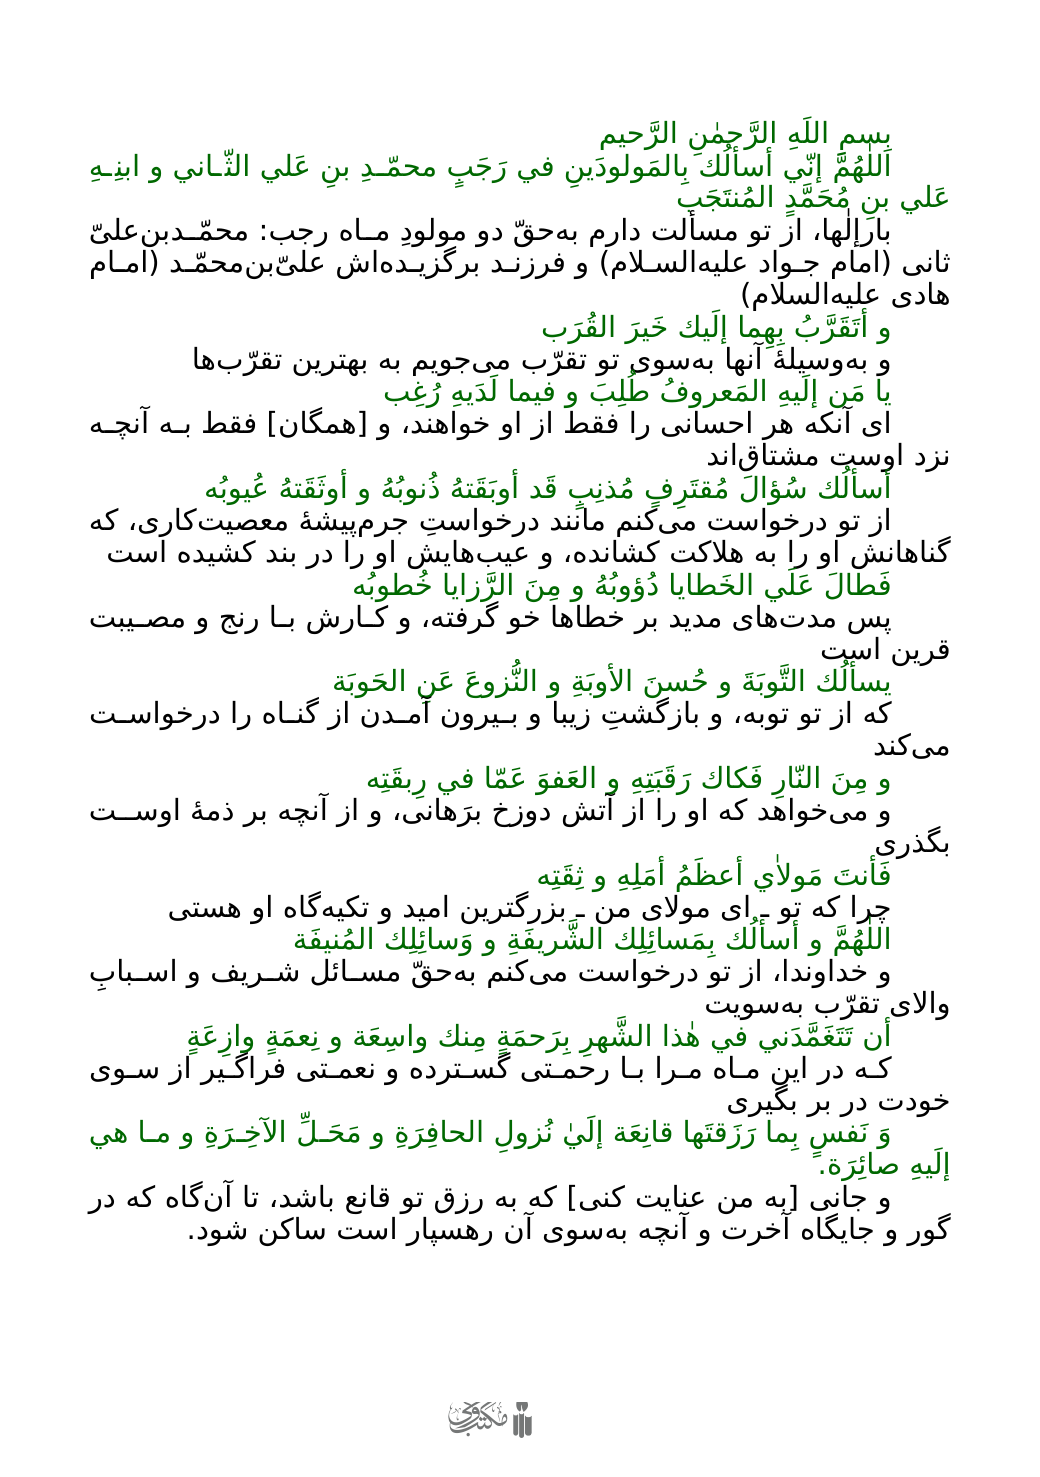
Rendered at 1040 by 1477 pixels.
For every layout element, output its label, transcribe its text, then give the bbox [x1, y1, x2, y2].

text که از تو توبه، و بازگشتِ زیبا و بیرون آمدن از گناه را درخواست می‌کند [89, 698, 951, 763]
text پس مدت‌های مدید بر خطاها خو گرفته، و کارش با رنج و مصیبت قرین است [89, 601, 951, 666]
text فَطالَ عَلَي الخَطايا دُؤوبُهُ و مِنَ الرَّزايا خُطوبُه [89, 569, 951, 601]
text فَأنتَ مَولاٰي أعظَمُ أمَلِهِ و ثِقَتِه [89, 859, 951, 891]
text أن تَتَغَمَّدَني في هٰذا الشَّهرِ بِرَحمَةٍ مِنك واسِعَة و نِعمَةٍ وازِعَةٍ [89, 1020, 951, 1052]
text و می‌خواهد که او را از آتش دوزخ برَهانی، و از آنچه بر ذمۀ اوست بگذری [89, 795, 951, 859]
text و أتَقَرَّبُ بِهِما إلَيك خَيرَ القُرَب [89, 312, 951, 344]
text و جانی [به من عنایت کنی] که به رزق تو قانع باشد، تا آن‌گاه که در گور و جایگاه آخرت و آنچه به‌سوی آن رهسپار است ساکن شود. [89, 1181, 951, 1246]
picture [443, 1402, 537, 1438]
text و به‌وسیلۀ آنها به‌سوی تو تقرّب می‌جویم به بهترین تقرّب‌ها [89, 344, 951, 376]
text و خداوندا، از تو درخواست می‌کنم به‌حقّ مسائل شریف و اسبابِ والای تقرّب به‌سویت [89, 956, 951, 1020]
text از تو درخواست می‌کنم مانند درخواستِ جرم‌پیشۀ معصیت‌کاری، که گناهانش او را به هلاکت کشانده، و عیب‌هایش او را در بند کشیده است [89, 505, 951, 569]
text أسألُك سُؤالَ مُقتَرِفٍ مُذنِبٍ قَد أوبَقَتهُ ذُنوبُهُ و أوثَقَتهُ عُيوبُه [89, 473, 951, 505]
text ای آنکه هر احسانی را فقط از او خواهند، و [همگان] فقط به آنچه نزد اوست مشتاق‌اند [89, 408, 951, 473]
text بِسمِ اللَهِ الرَّحمٰنِ الرَّحيم [89, 118, 951, 150]
text اللٰهُمَّ إنّي أسألُك بِالمَولودَينِ في رَجَبٍ محمّدِ بنِ عَلي الثّاني و ابنِهِ عَلي بنِ مُحَمَّدٍ المُنتَجَب [89, 150, 951, 215]
text وَ نَفسٍ بِما رَزَقتَها قانِعَة إلَيٰ نُزولِ الحافِرَةِ و مَحَلِّ الآخِرَةِ و ما هي إلَيهِ صائِرَة. [89, 1117, 951, 1181]
text بارإلٰها، از تو مسألت دارم به‌حقّ دو مولودِ ماه رجب: محمّد‌بن‌علیّ ثانی (امام جواد علیه‌السلام) و فرزند برگزیده‌اش علیّ‌بن‌محمّد (امام هادی علیه‌السلام) [89, 215, 951, 312]
text يسألُك التَّوبَةَ و حُسنَ الأوبَةِ و النُّزوعَ عَنِ الحَوبَة [89, 666, 951, 698]
text اللٰهُمَّ و أسألُك بِمَسائِلِك الشَّريفَةِ و وَسائِلِك المُنيفَة [89, 924, 951, 956]
text و مِنَ النّارِ فَكاك رَقَبَتِهِ و العَفوَ عَمّا في رِبقَتِه [89, 763, 951, 795]
text يا مَن إلَيهِ المَعروفُ طُلِبَ و فيما لَدَيهِ رُغِب [89, 376, 951, 408]
text که در این ماه مرا با رحمتی گسترده و نعمتی فراگیر از سوی خودت در بر بگیری [89, 1052, 951, 1117]
text چرا که تو ـ ای مولای من ـ بزرگترین امید و تکیه‌گاه او هستی [89, 891, 951, 924]
